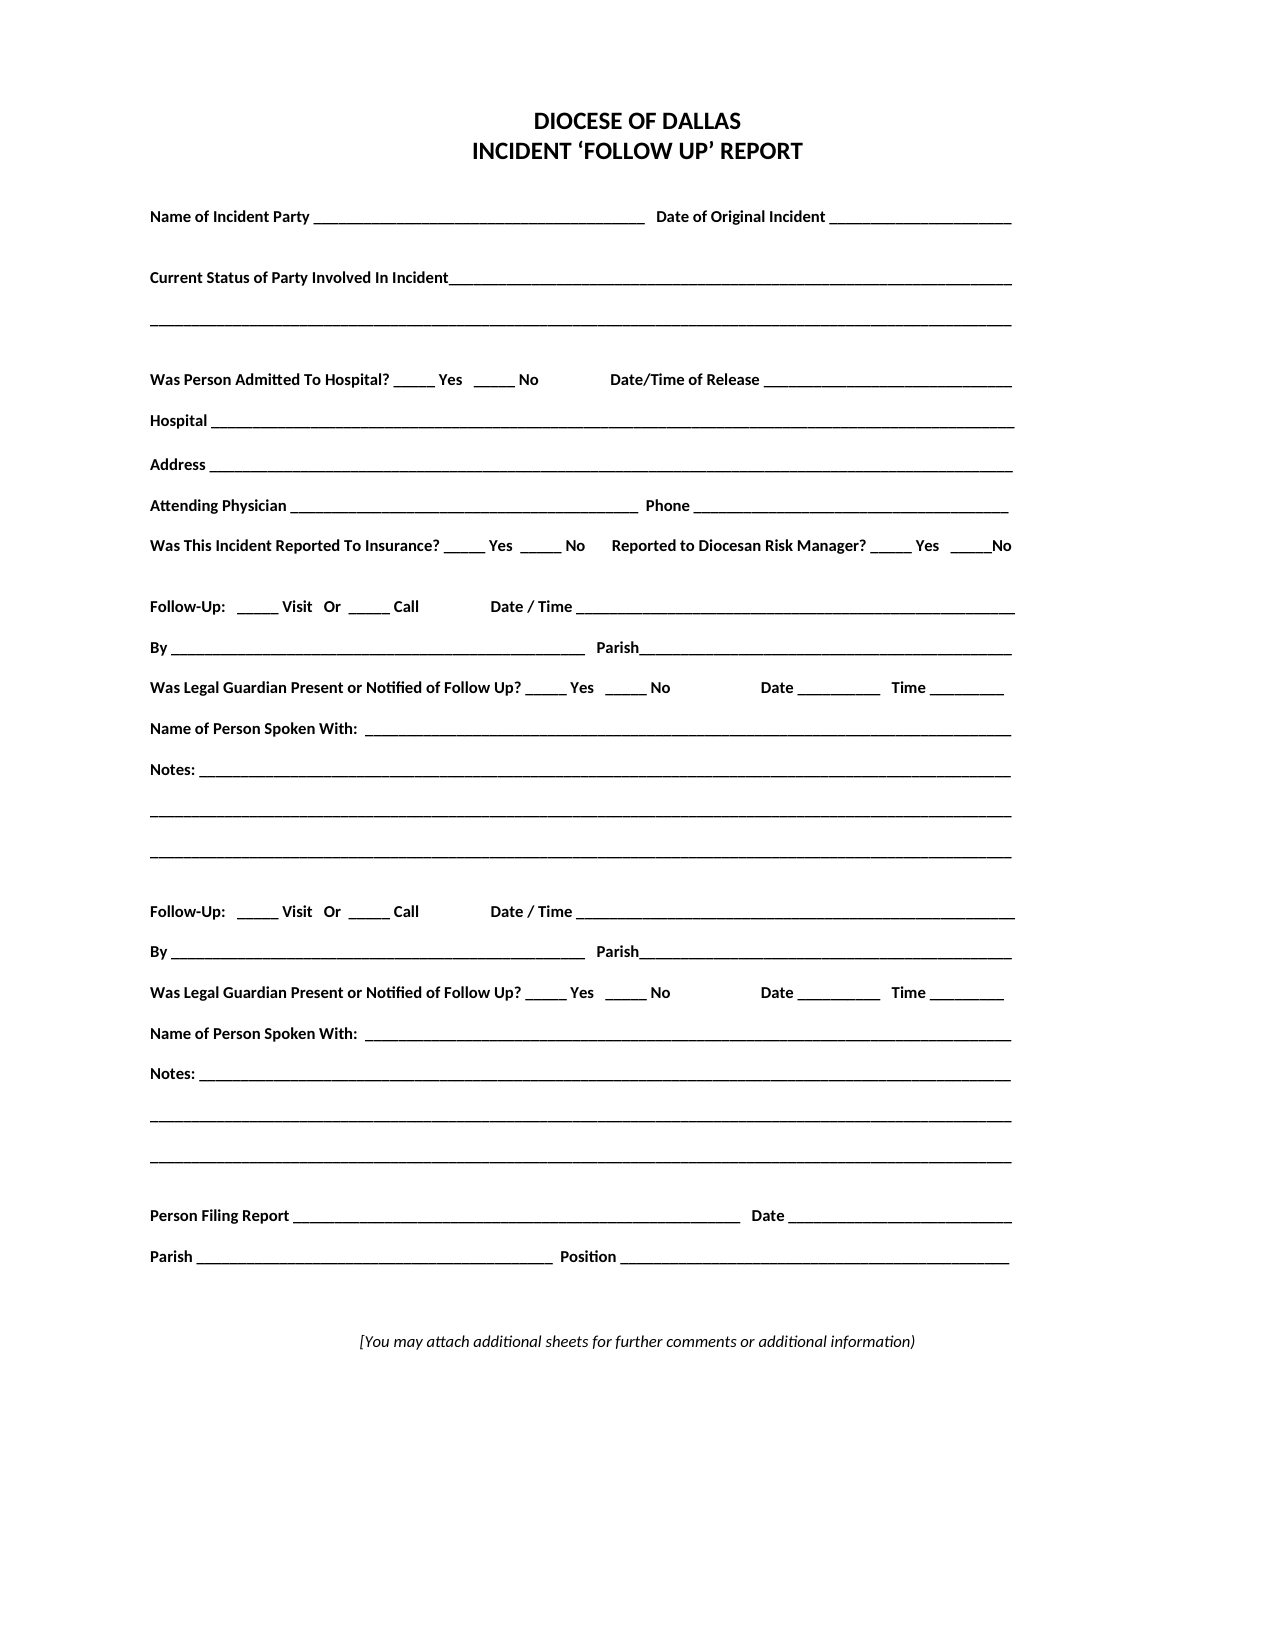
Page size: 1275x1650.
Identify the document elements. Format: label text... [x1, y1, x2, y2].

text DIOCESE OF DALLAS [150, 105, 1125, 136]
text Follow-Up: _____ Visit Or _____ Call Date / Time _____________________________________________________ [150, 901, 1125, 921]
text Was Person Admitted To Hospital? _____ Yes _____ No Date/Time of Release ______________________________ [150, 369, 1125, 389]
text ________________________________________________________________________________________________________ [150, 1104, 1125, 1124]
text Notes: __________________________________________________________________________________________________ [150, 759, 1125, 779]
text Name of Person Spoken With: ______________________________________________________________________________ [150, 718, 1125, 738]
text Follow-Up: _____ Visit Or _____ Call Date / Time _____________________________________________________ [150, 596, 1125, 617]
text ________________________________________________________________________________________________________ [150, 840, 1125, 860]
text [You may attach additional sheets for further comments or additional information) [150, 1331, 1125, 1352]
text ________________________________________________________________________________________________________ [150, 799, 1125, 820]
text Address _________________________________________________________________________________________________ [150, 454, 1125, 474]
text Notes: __________________________________________________________________________________________________ [150, 1063, 1125, 1084]
text Person Filing Report ______________________________________________________ Date ___________________________ [150, 1206, 1125, 1226]
text ________________________________________________________________________________________________________ [150, 1145, 1125, 1165]
text Attending Physician __________________________________________ Phone ______________________________________ [150, 495, 1125, 515]
text INCIDENT ‘FOLLOW UP’ REPORT [150, 136, 1125, 166]
text Parish ___________________________________________ Position _______________________________________________ [150, 1246, 1125, 1267]
text Was Legal Guardian Present or Notified of Follow Up? _____ Yes _____ No Date __________ Time _________ [150, 678, 1125, 698]
text Was Legal Guardian Present or Notified of Follow Up? _____ Yes _____ No Date __________ Time _________ [150, 982, 1125, 1003]
text Hospital _________________________________________________________________________________________________ [150, 410, 1125, 430]
text By __________________________________________________ Parish_____________________________________________ [150, 637, 1125, 657]
text Current Status of Party Involved In Incident____________________________________________________________________ [150, 268, 1125, 288]
text Was This Incident Reported To Insurance? _____ Yes _____ No Reported to Diocesan Risk Manager? _____ Yes _____No [150, 535, 1125, 556]
text By __________________________________________________ Parish_____________________________________________ [150, 942, 1125, 962]
text ________________________________________________________________________________________________________ [150, 308, 1125, 328]
text Name of Incident Party ________________________________________ Date of Original Incident ______________________ [150, 207, 1125, 227]
text Name of Person Spoken With: ______________________________________________________________________________ [150, 1023, 1125, 1043]
